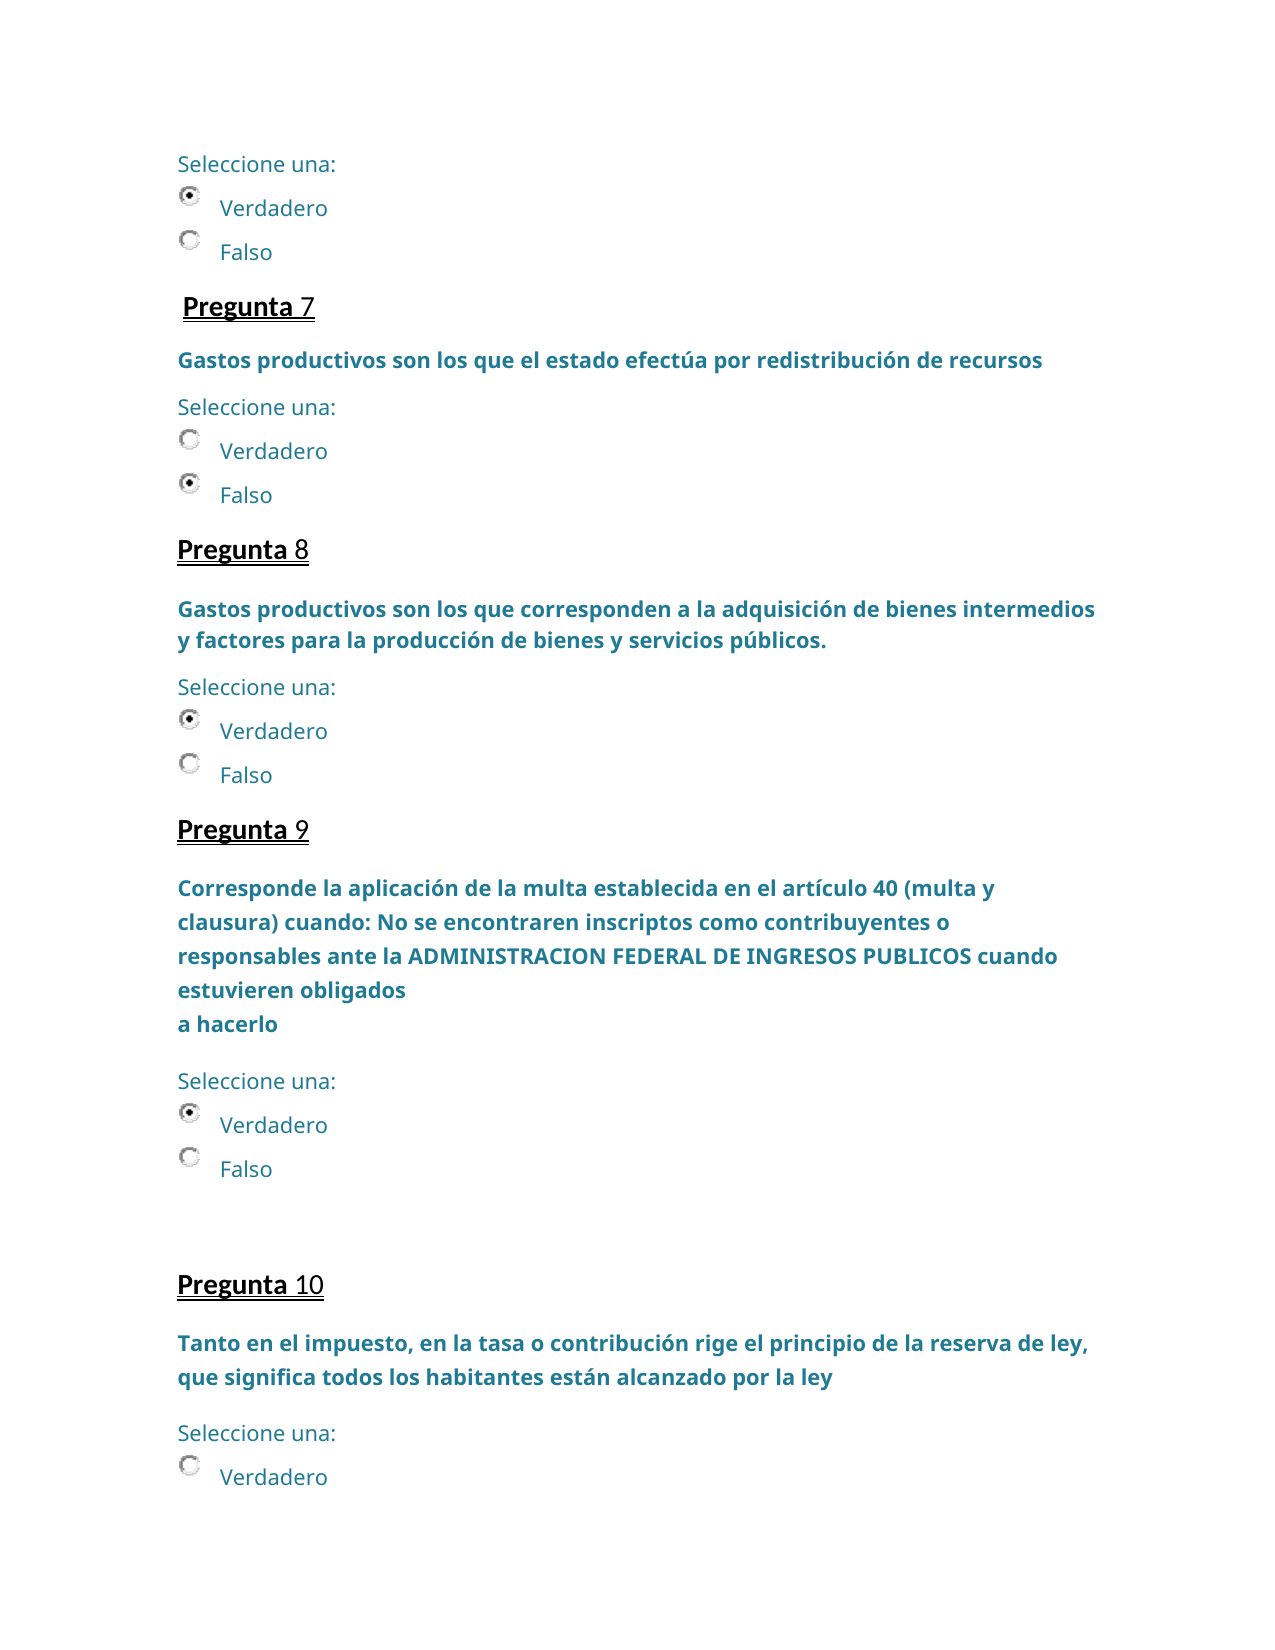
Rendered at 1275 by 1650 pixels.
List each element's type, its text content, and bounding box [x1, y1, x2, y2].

text Seleccione una: [177, 391, 1098, 422]
text Falso [177, 466, 1098, 510]
text Seleccione una: [177, 1064, 1098, 1096]
text Pregunta 7 [177, 288, 1098, 323]
text Verdadero [177, 422, 1098, 466]
text Seleccione una: [177, 671, 1098, 702]
text Gastos productivos son los que el estado efectúa por redistribución de recursos [177, 344, 1098, 375]
text Seleccione una: [177, 1417, 1098, 1448]
text Tanto en el impuesto, en la tasa o contribución rige el principio de la reserva de ley, que significa todos los habitantes están alcanzado por la ley [177, 1328, 1098, 1392]
text Gastos productivos son los que corresponden a la adquisición de bienes intermedios y factores para la producción de bienes y servicios públicos. [177, 593, 1098, 655]
text Falso [177, 746, 1098, 790]
text Verdadero [177, 1096, 1098, 1139]
text Pregunta 10 [177, 1266, 1098, 1302]
text Verdadero [177, 1448, 1098, 1492]
text Corresponde la aplicación de la multa establecida en el artículo 40 (multa y clausura) cuando: No se encontraren inscriptos como contribuyentes o responsables ante la ADMINISTRACION FEDERAL DE INGRESOS PUBLICOS cuando estuvieren obligados a hacerlo [177, 873, 1098, 1039]
text Falso [177, 1139, 1098, 1183]
text Seleccione una: [177, 148, 1098, 179]
text Pregunta 8 [177, 531, 1098, 567]
text Pregunta 9 [177, 811, 1098, 846]
text Verdadero [177, 702, 1098, 746]
text Verdadero [177, 179, 1098, 223]
text Falso [177, 223, 1098, 267]
